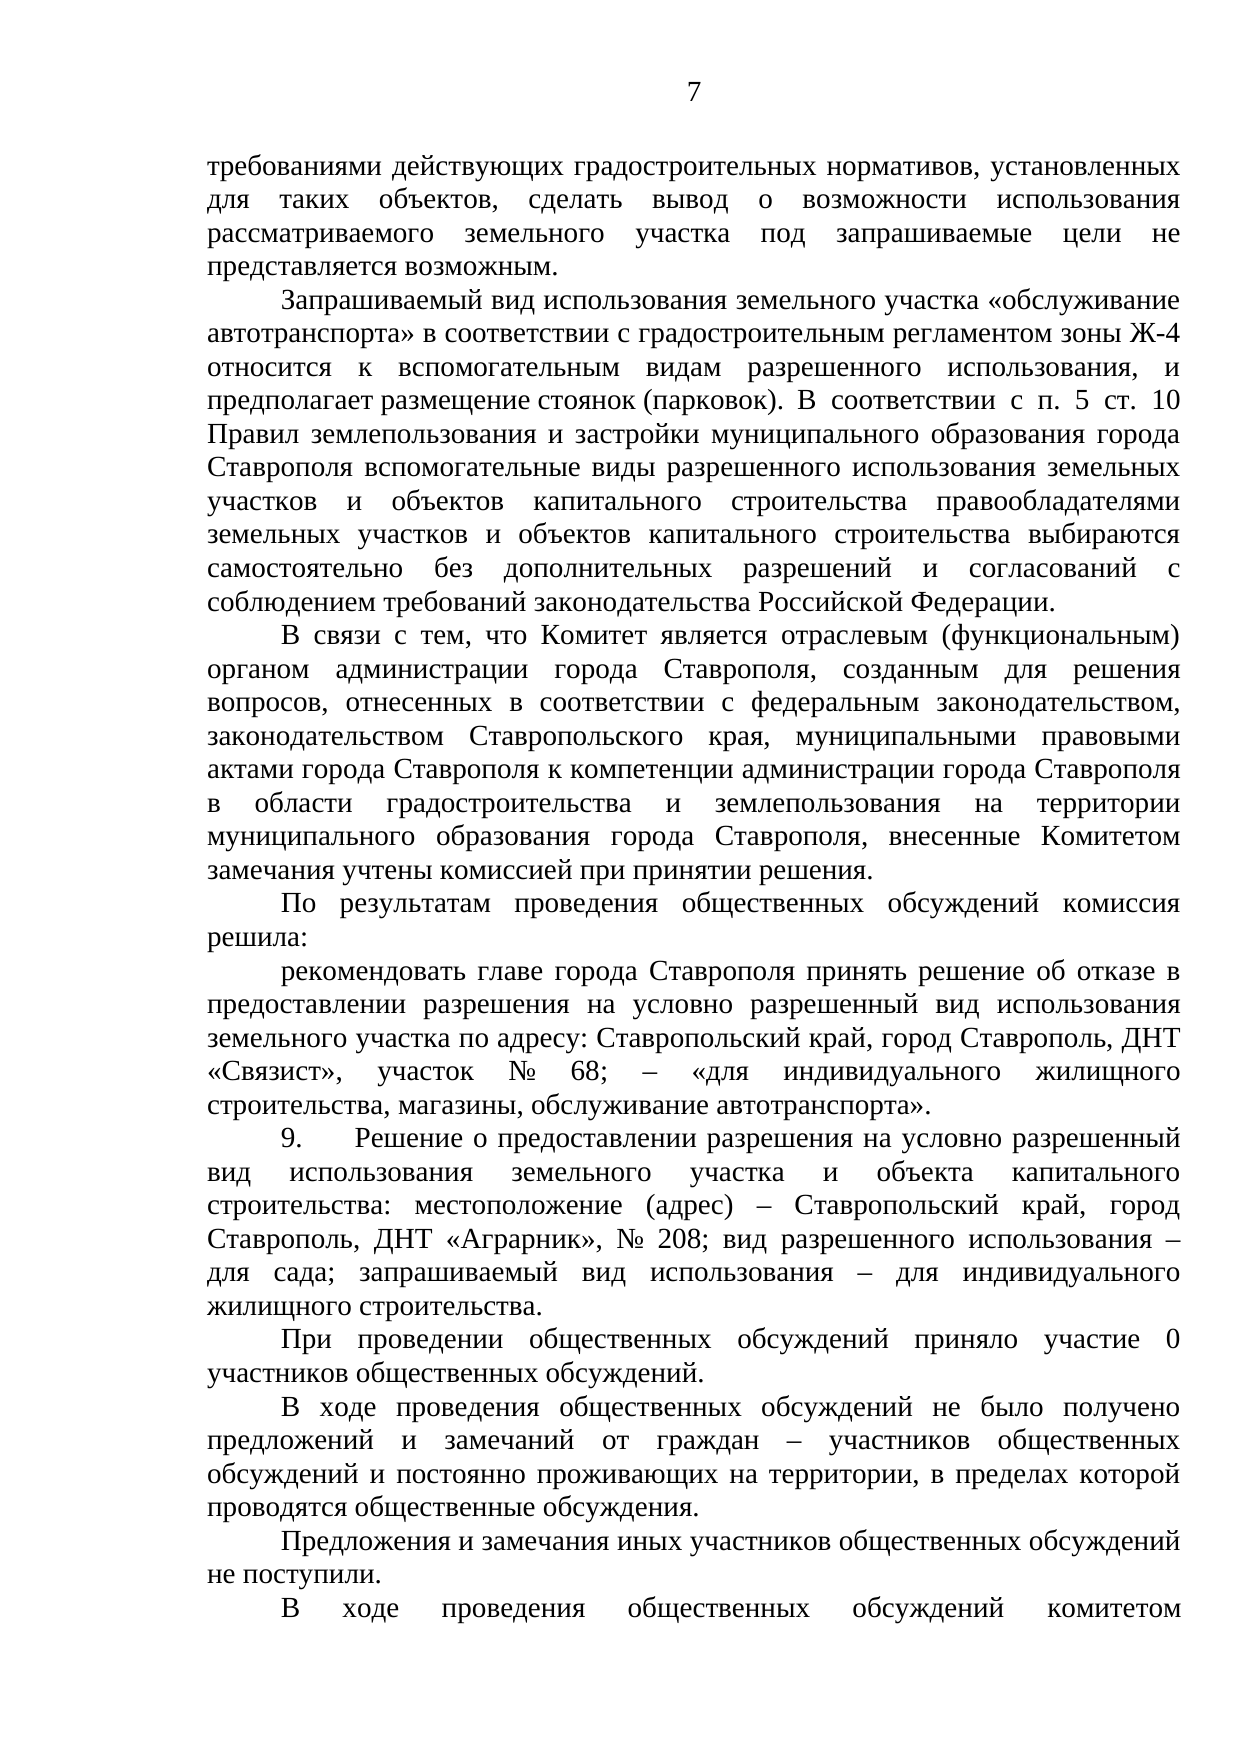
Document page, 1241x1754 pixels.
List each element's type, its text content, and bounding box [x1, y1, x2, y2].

list Предложения и замечания иных участников общественных обсуждений не поступили. [207, 1523, 1181, 1590]
text В связи с тем, что Комитет является отраслевым (функциональным) органом администрации города Ставрополя, созданным для решения вопросов, отнесенных в соответствии с федеральным законодательством, законодательством Ставропольского края, муниципальными правовыми актами города Ставрополя к компетенции администрации города Ставрополя в области градостроительства и землепользования на территории муниципального образования города Ставрополя, внесенные Комитетом замечания учтены комиссией при принятии решения. [207, 617, 1181, 886]
list Решение о предоставлении разрешения на условно разрешенный вид использования земельного участка и объекта капитального строительства: местоположение (адрес) – Ставропольский край, город Ставрополь, ДНТ «Аграрник», № 208; вид разрешенного использования – для сада; запрашиваемый вид использования – для индивидуального жилищного строительства. [207, 1120, 1181, 1322]
text рекомендовать главе города Ставрополя принять решение об отказе в предоставлении разрешения на условно разрешенный вид использования земельного участка по адресу: Ставропольский край, город Ставрополь, ДНТ «Связист», участок № 68; – «для индивидуального жилищного строительства, магазины, обслуживание автотранспорта». [207, 953, 1181, 1120]
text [207, 1590, 1181, 1623]
list По результатам проведения общественных обсуждений комиссия решила: [207, 886, 1181, 953]
text Запрашиваемый вид использования земельного участка «обслуживание автотранспорта» в соответствии с градостроительным регламентом зоны Ж-4 относится к вспомогательным видам разрешенного использования, и предполагает размещение стоянок (парковок). В соответствии с п. 5 ст. 10 Правил землепользования и застройки муниципального образования города Ставрополя вспомогательные виды разрешенного использования земельных участков и объектов капитального строительства правообладателями земельных участков и объектов капитального строительства выбираются самостоятельно без дополнительных разрешений и согласований с соблюдением требований законодательства Российской Федерации. [207, 282, 1181, 617]
text В ходе проведения общественных обсуждений не было получено предложений и замечаний от граждан – участников общественных обсуждений и постоянно проживающих на территории, в пределах которой проводятся общественные обсуждения. [207, 1389, 1181, 1523]
text При проведении общественных обсуждений приняло участие 0 участников общественных обсуждений. [207, 1322, 1181, 1389]
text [207, 148, 1181, 282]
